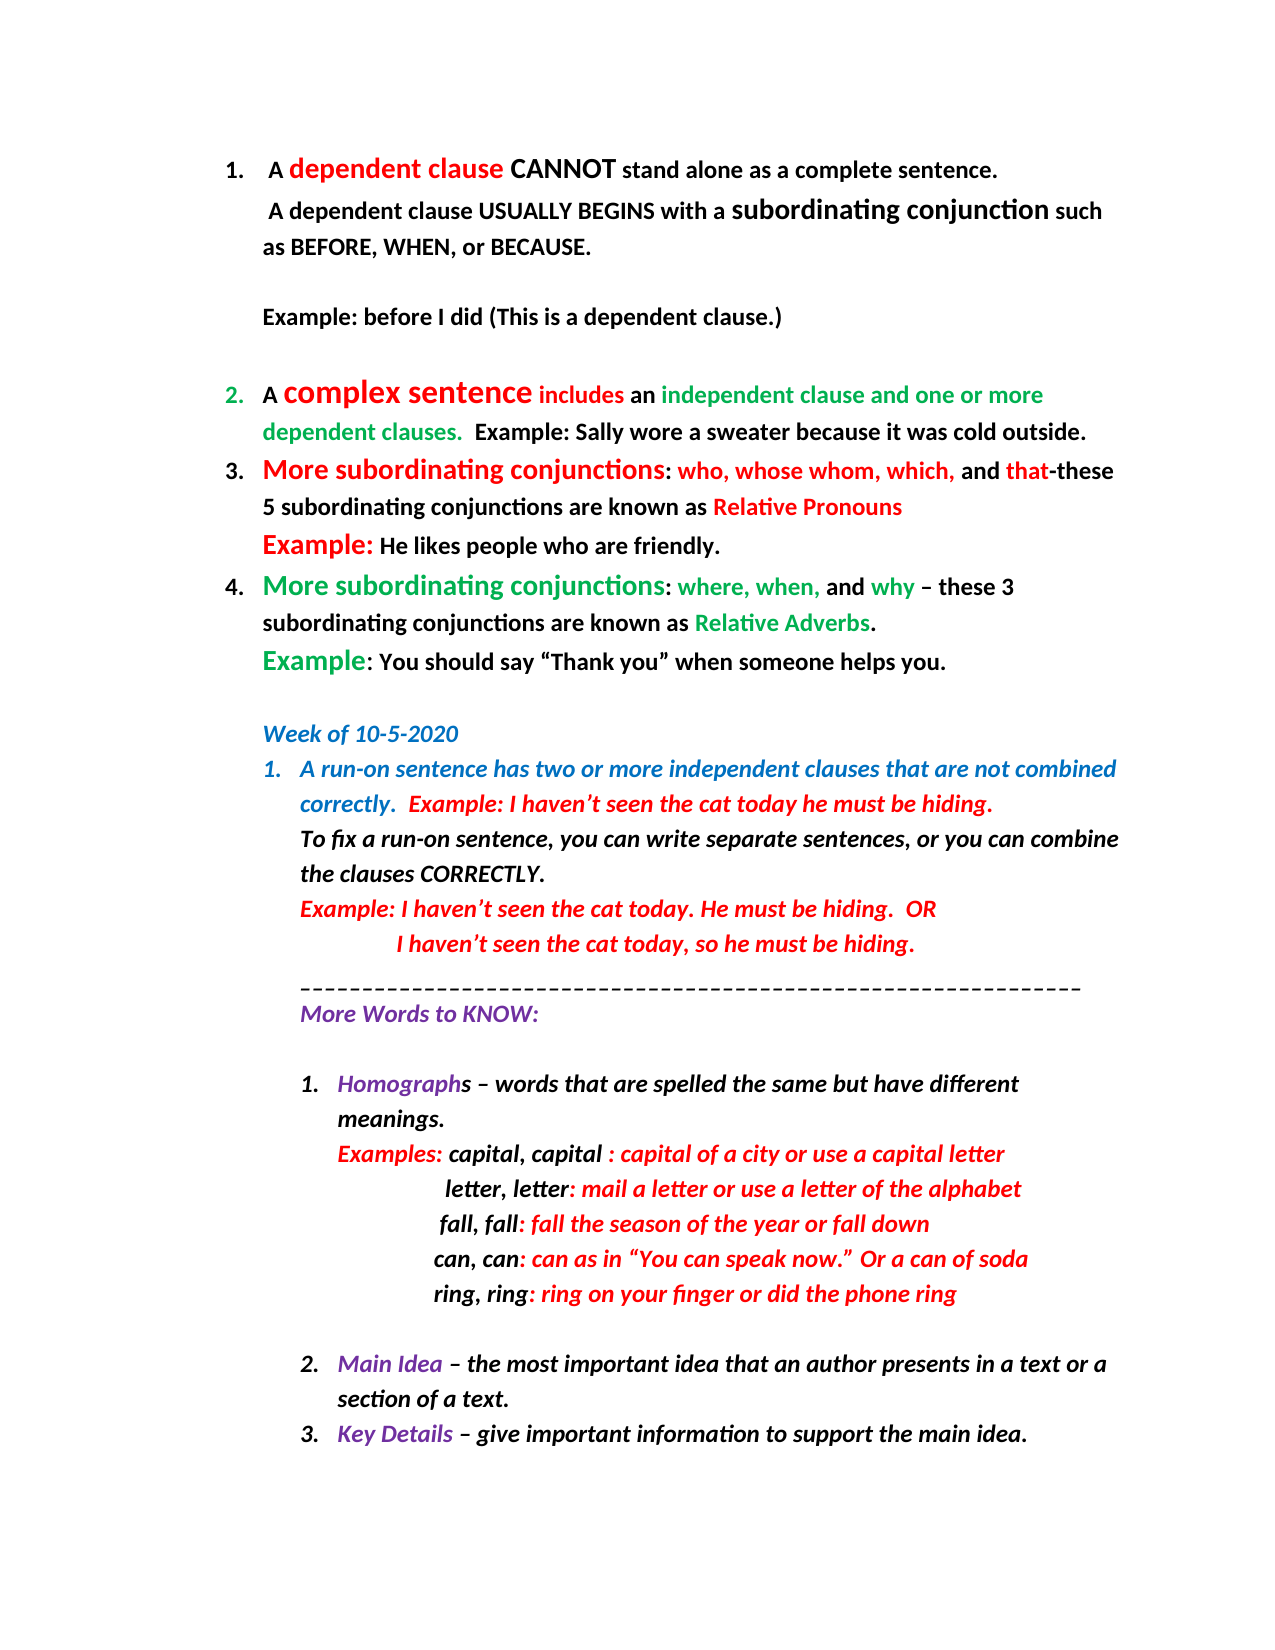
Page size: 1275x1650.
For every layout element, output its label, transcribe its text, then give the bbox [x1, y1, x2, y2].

list fall, fall: fall the season of the year or fall down [337, 1208, 1125, 1239]
list A dependent clause USUALLY BEGINS with a subordinating conjunction such as BEFORE, WHEN, or BECAUSE. [262, 191, 1125, 262]
list Homographs – words that are spelled the same but have different meanings. [300, 1068, 1125, 1134]
list _______________________________________________________________ [300, 963, 1125, 994]
list Example: I haven’t seen the cat today. He must be hiding. OR [300, 893, 1125, 924]
list I haven’t seen the cat today, so he must be hiding. [300, 928, 1125, 959]
list Example: before I did (This is a dependent clause.) [262, 301, 1125, 332]
list Main Idea – the most important idea that an author presents in a text or a section of a text. [300, 1348, 1125, 1414]
list ring, ring: ring on your finger or did the phone ring [337, 1278, 1125, 1309]
list Example: You should say “Thank you” when someone helps you. [262, 642, 1125, 678]
list Examples: capital, capital : capital of a city or use a capital letter [337, 1138, 1125, 1169]
list To fix a run-on sentence, you can write separate sentences, or you can combine the clauses CORRECTLY. [300, 823, 1125, 889]
list More Words to KNOW: [300, 998, 1125, 1029]
list can, can: can as in “You can speak now.” Or a can of soda [337, 1243, 1125, 1274]
list A complex sentence includes an independent clause and one or more dependent clauses. Example: Sally wore a sweater because it was cold outside. [225, 371, 1125, 447]
list letter, letter: mail a letter or use a letter of the alphabet [337, 1173, 1125, 1204]
list Key Details – give important information to support the main idea. [300, 1418, 1125, 1449]
list More subordinating conjunctions: who, whose whom, which, and that-these 5 subordinating conjunctions are known as Relative Pronouns [225, 451, 1125, 522]
list A run-on sentence has two or more independent clauses that are not combined correctly. Example: I haven’t seen the cat today he must be hiding. [262, 753, 1125, 819]
list Week of 10-5-2020 [262, 718, 1125, 749]
list A dependent clause CANNOT stand alone as a complete sentence. [225, 150, 1125, 186]
list More subordinating conjunctions: where, when, and why – these 3 subordinating conjunctions are known as Relative Adverbs. [225, 567, 1125, 638]
list Example: He likes people who are friendly. [262, 526, 1125, 562]
